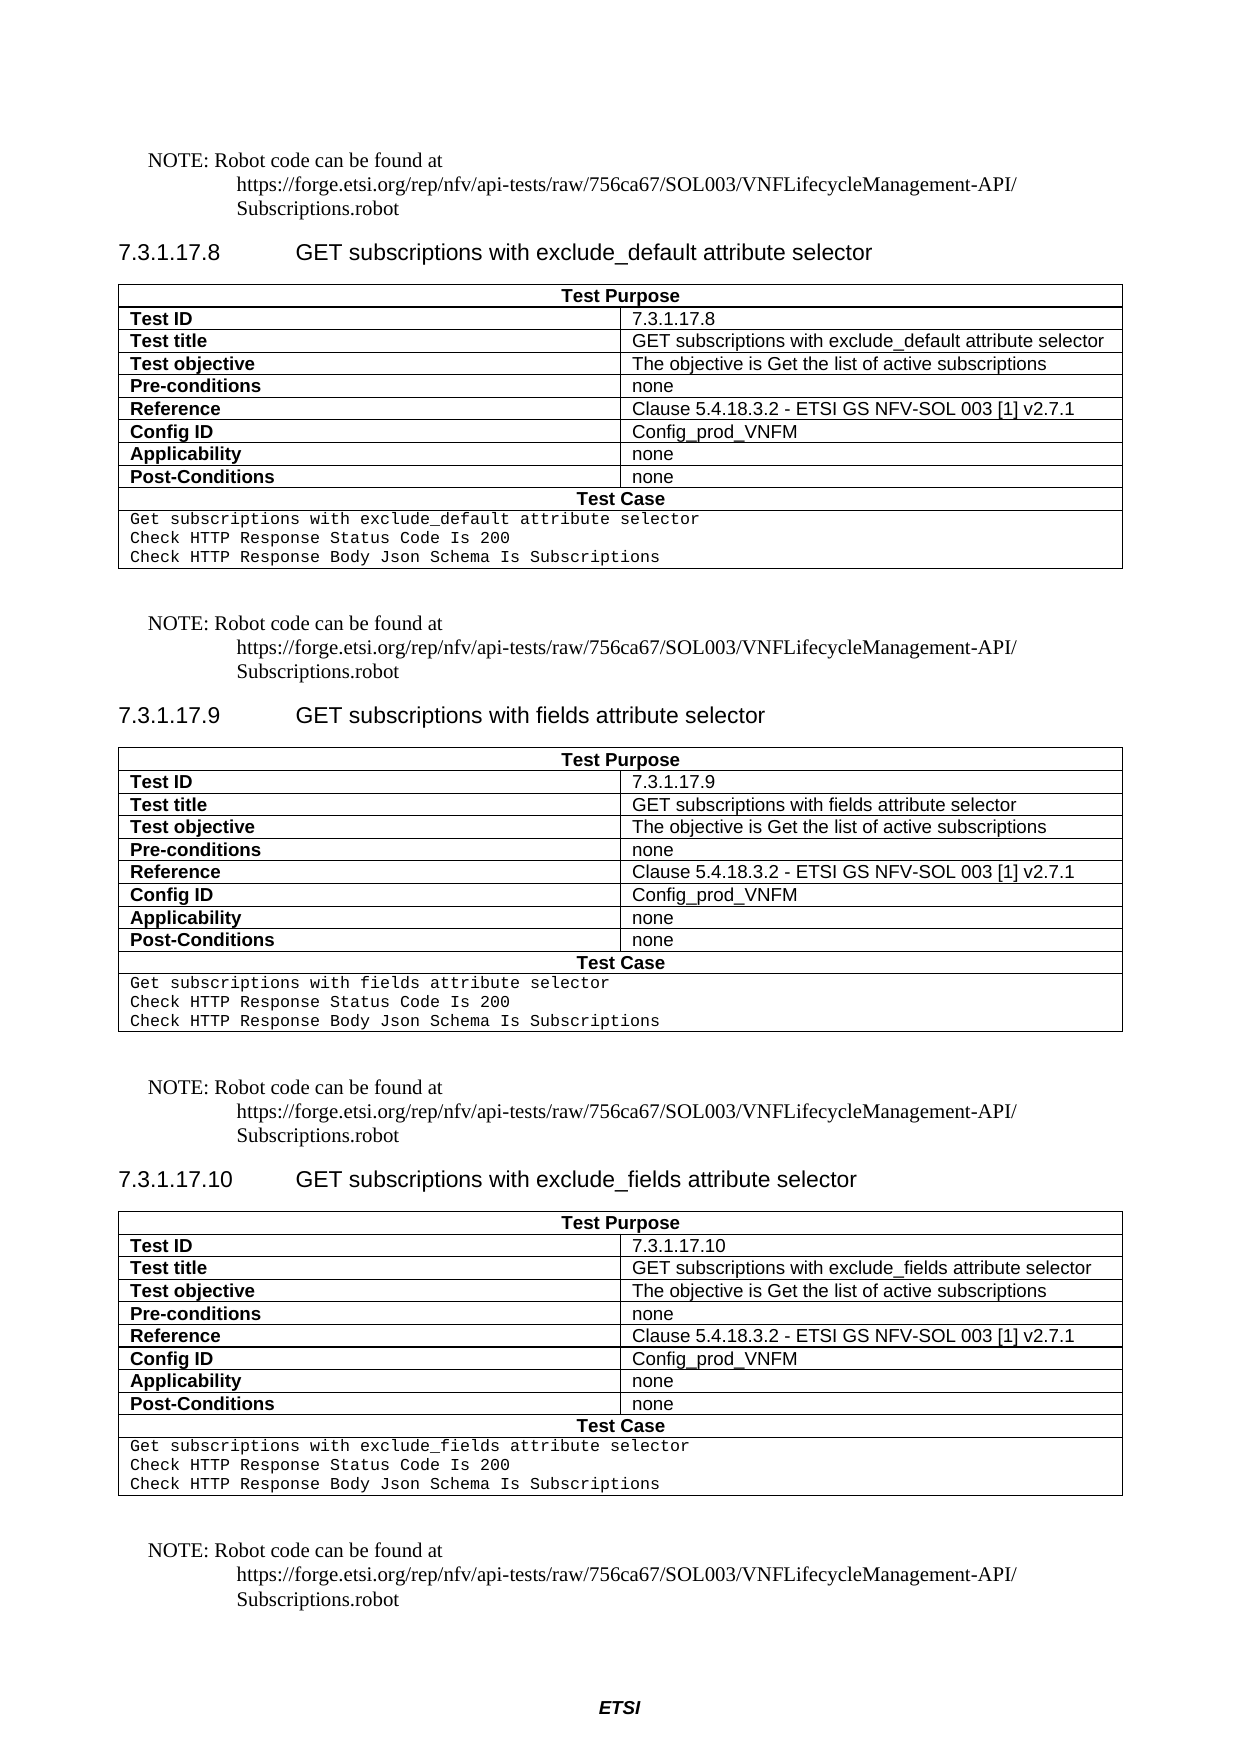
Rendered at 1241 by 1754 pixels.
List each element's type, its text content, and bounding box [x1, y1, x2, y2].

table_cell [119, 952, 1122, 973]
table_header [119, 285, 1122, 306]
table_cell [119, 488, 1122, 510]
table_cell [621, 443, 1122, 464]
subtitle 7.3.1.17.9 GET subscriptions with fields attribute selector [118, 702, 1122, 728]
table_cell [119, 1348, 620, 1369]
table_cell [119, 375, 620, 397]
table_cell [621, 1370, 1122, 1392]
subtitle 7.3.1.17.10 GET subscriptions with exclude_fields attribute selector [118, 1166, 1122, 1192]
subtitle 7.3.1.17.8 GET subscriptions with exclude_default attribute selector [118, 239, 1122, 265]
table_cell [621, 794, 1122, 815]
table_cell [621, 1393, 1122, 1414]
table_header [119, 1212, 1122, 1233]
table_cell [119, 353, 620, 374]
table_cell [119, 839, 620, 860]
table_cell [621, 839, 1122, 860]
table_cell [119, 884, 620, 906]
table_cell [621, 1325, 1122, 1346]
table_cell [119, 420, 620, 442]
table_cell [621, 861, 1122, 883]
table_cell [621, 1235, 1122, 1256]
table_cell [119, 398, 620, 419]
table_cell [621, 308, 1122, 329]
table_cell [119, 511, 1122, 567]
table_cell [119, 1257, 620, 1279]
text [148, 1538, 1122, 1611]
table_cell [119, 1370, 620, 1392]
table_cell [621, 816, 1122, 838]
text NOTE: Robot code can be found at https://forge.etsi.org/rep/nfv/api-tests/raw/756ca67/SOL003/VNFLifecycleManagement-API/Subscriptions.robot [148, 148, 1122, 220]
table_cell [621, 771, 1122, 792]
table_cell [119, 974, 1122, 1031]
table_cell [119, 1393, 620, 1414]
text NOTE: Robot code can be found at https://forge.etsi.org/rep/nfv/api-tests/raw/756ca67/SOL003/VNFLifecycleManagement-API/Subscriptions.robot [148, 611, 1122, 683]
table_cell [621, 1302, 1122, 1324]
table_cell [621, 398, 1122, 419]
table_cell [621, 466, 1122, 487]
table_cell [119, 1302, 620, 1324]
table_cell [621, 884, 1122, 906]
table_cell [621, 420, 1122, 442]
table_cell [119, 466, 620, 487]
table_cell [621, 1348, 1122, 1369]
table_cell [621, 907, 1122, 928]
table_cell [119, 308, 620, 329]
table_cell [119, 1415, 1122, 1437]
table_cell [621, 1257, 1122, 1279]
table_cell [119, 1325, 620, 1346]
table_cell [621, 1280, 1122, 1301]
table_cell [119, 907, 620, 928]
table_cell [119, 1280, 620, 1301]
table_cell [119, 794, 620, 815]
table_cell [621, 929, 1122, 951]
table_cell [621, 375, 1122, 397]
text NOTE: Robot code can be found at https://forge.etsi.org/rep/nfv/api-tests/raw/756ca67/SOL003/VNFLifecycleManagement-API/Subscriptions.robot [148, 1075, 1122, 1147]
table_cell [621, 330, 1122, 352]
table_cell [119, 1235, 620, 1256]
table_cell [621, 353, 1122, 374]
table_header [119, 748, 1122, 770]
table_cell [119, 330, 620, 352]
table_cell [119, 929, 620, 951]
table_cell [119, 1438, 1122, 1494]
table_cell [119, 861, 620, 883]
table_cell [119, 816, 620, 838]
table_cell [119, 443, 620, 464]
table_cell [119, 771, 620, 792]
